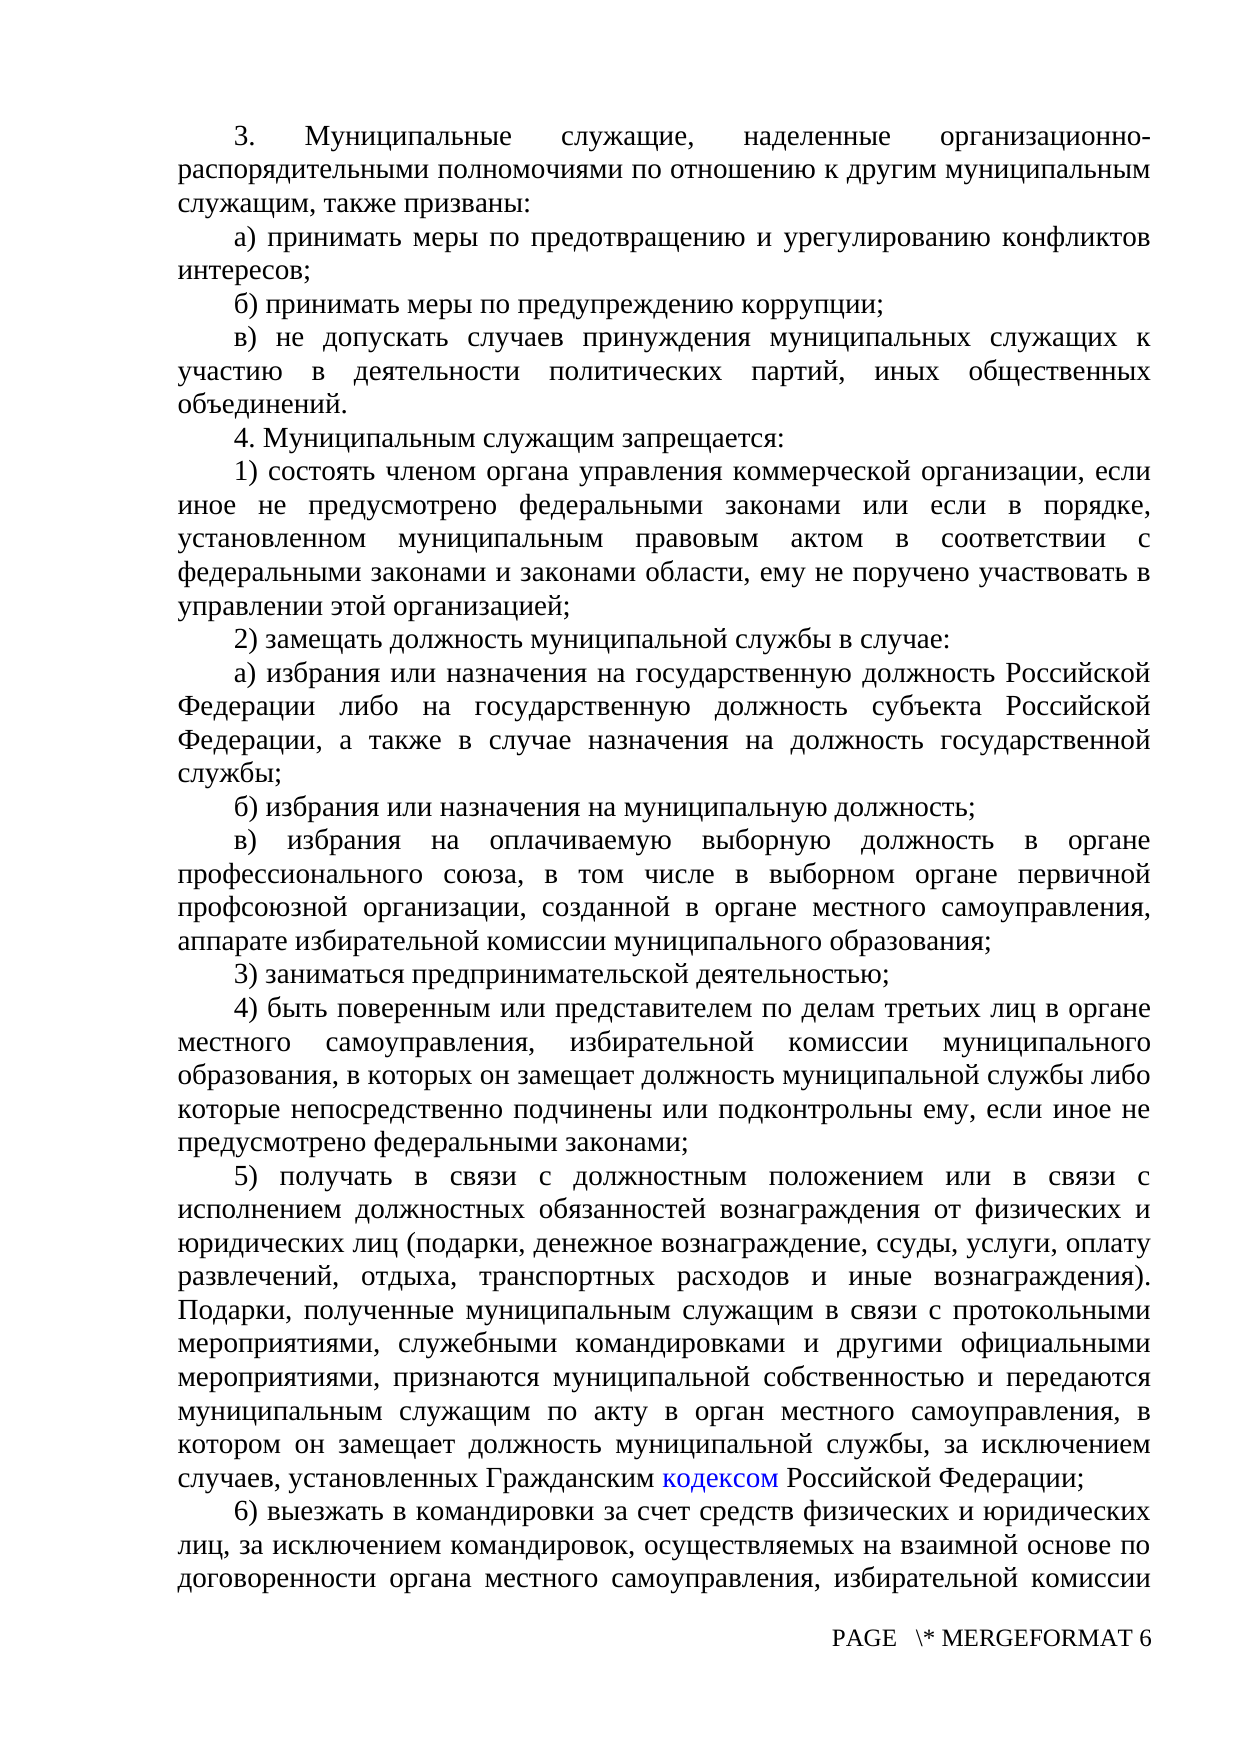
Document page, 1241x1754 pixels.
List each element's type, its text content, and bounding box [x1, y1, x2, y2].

text 3) заниматься предпринимательской деятельностью; [177, 957, 1152, 990]
text 1) состоять членом органа управления коммерческой организации, если иное не предусмотрено федеральными законами или если в порядке, установленном муниципальным правовым актом в соответствии с федеральными законами и законами области, ему не поручено участвовать в управлении этой организацией; [177, 453, 1152, 621]
text а) принимать меры по предотвращению и урегулированию конфликтов интересов; [177, 219, 1152, 286]
text а) избрания или назначения на государственную должность Российской Федерации либо на государственную должность субъекта Российской Федерации, а также в случае назначения на должность государственной службы; [177, 655, 1152, 789]
text 4. Муниципальным служащим запрещается: [177, 420, 1152, 453]
text в) не допускать случаев принуждения муниципальных служащих к участию в деятельности политических партий, иных общественных объединений. [177, 319, 1152, 420]
text 5) получать в связи с должностным положением или в связи с исполнением должностных обязанностей вознаграждения от физических и юридических лиц (подарки, денежное вознаграждение, ссуды, услуги, оплату развлечений, отдыха, транспортных расходов и иные вознаграждения). Подарки, полученные муниципальным служащим в связи с протокольными мероприятиями, служебными командировками и другими официальными мероприятиями, признаются муниципальной собственностью и передаются муниципальным служащим по акту в орган местного самоуправления, в котором он замещает должность муниципальной службы, за исключением случаев, установленных Гражданским кодексом Российской Федерации; [177, 1158, 1152, 1493]
text 3. Муниципальные служащие, наделенные организационно-распорядительными полномочиями по отношению к другим муниципальным служащим, также призваны: [177, 118, 1152, 219]
text 4) быть поверенным или представителем по делам третьих лиц в органе местного самоуправления, избирательной комиссии муниципального образования, в которых он замещает должность муниципальной службы либо которые непосредственно подчинены или подконтрольны ему, если иное не предусмотрено федеральными законами; [177, 990, 1152, 1158]
text б) избрания или назначения на муниципальную должность; [177, 789, 1152, 822]
text в) избрания на оплачиваемую выборную должность в органе профессионального союза, в том числе в выборном органе первичной профсоюзной организации, созданной в органе местного самоуправления, аппарате избирательной комиссии муниципального образования; [177, 822, 1152, 957]
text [177, 1493, 1152, 1594]
text б) принимать меры по предупреждению коррупции; [177, 286, 1152, 319]
text 2) замещать должность муниципальной службы в случае: [177, 621, 1152, 655]
